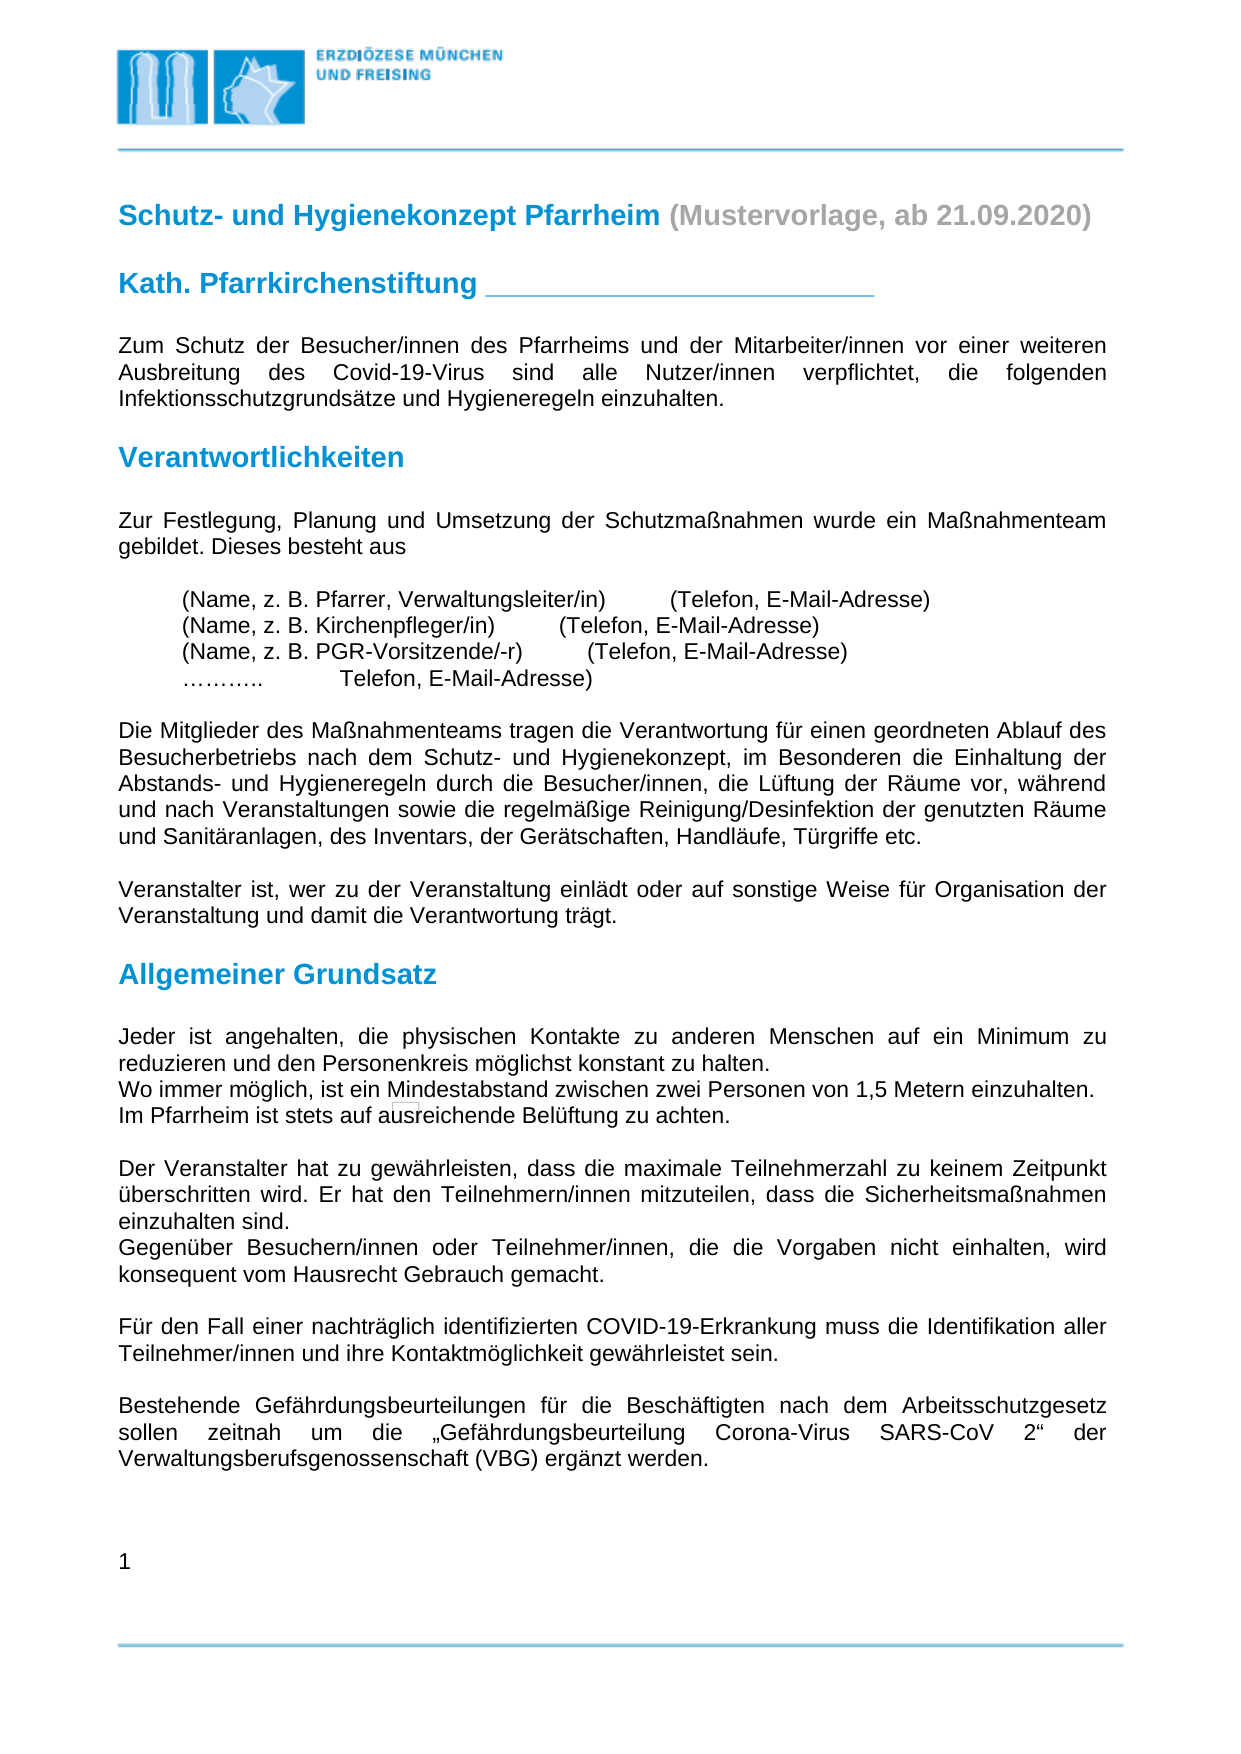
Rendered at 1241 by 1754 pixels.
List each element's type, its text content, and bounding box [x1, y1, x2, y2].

text Für den Fall einer nachträglich identifizierten COVID-19-Erkrankung muss die Identifikation aller Teilnehmer/innen und ihre Kontaktmöglichkeit gewährleistet sein. [118, 1313, 1107, 1366]
text Zur Festlegung, Planung und Umsetzung der Schutzmaßnahmen wurde ein Maßnahmenteam gebildet. Dieses besteht aus [118, 507, 1107, 559]
subtitle Verantwortlichkeiten [118, 438, 1107, 475]
text Zum Schutz der Besucher/innen des Pfarrheims und der Mitarbeiter/innen vor einer weiteren Ausbreitung des Covid-19-Virus sind alle Nutzer/innen verpflichtet, die folgenden Infektionsschutzgrundsätze und Hygieneregeln einzuhalten. [118, 332, 1107, 411]
text Veranstalter ist, wer zu der Veranstaltung einlädt oder auf sonstige Weise für Organisation der Veranstaltung und damit die Verantwortung trägt. [118, 876, 1107, 928]
text (Name, z. B. Pfarrer, Verwaltungsleiter/in) (Telefon, E-Mail-Adresse) [118, 586, 1107, 612]
text Wo immer möglich, ist ein Mindestabstand zwischen zwei Personen von 1,5 Metern einzuhalten. [118, 1076, 1107, 1102]
text Bestehende Gefährdungsbeurteilungen für die Beschäftigten nach dem Arbeitsschutzgesetz sollen zeitnah um die „Gefährdungsbeurteilung Corona-Virus SARS-CoV 2“ der Verwaltungsberufsgenossenschaft (VBG) ergänzt werden. [118, 1392, 1107, 1471]
subtitle Allgemeiner Grundsatz [118, 954, 1107, 992]
subtitle Schutz- und Hygienekonzept Pfarrheim (Mustervorlage, ab 21.09.2020) [118, 195, 1107, 232]
text (Name, z. B. PGR-Vorsitzende/-r) (Telefon, E-Mail-Adresse) [118, 638, 1107, 665]
text Gegenüber Besuchern/innen oder Teilnehmer/innen, die die Vorgaben nicht einhalten, wird konsequent vom Hausrecht Gebrauch gemacht. [118, 1234, 1107, 1287]
text (Name, z. B. Kirchenpfleger/in) (Telefon, E-Mail-Adresse) [118, 612, 1107, 638]
text Der Veranstalter hat zu gewährleisten, dass die maximale Teilnehmerzahl zu keinem Zeitpunkt überschritten wird. Er hat den Teilnehmern/innen mitzuteilen, dass die Sicherheitsmaßnahmen einzuhalten sind. [118, 1155, 1107, 1234]
text ……….. Telefon, E-Mail-Adresse) [118, 665, 1107, 691]
text Jeder ist angehalten, die physischen Kontakte zu anderen Menschen auf ein Minimum zu reduzieren und den Personenkreis möglichst konstant zu halten. [118, 1023, 1107, 1076]
subtitle Kath. Pfarrkirchenstiftung ________________________ [118, 264, 1107, 301]
text Im Pfarrheim ist stets auf ausreichende Belüftung zu achten. [118, 1102, 1107, 1129]
text Die Mitglieder des Maßnahmenteams tragen die Verantwortung für einen geordneten Ablauf des Besucherbetriebs nach dem Schutz- und Hygienekonzept, im Besonderen die Einhaltung der Abstands- und Hygieneregeln durch die Besucher/innen, die Lüftung der Räume vor, während und nach Veranstaltungen sowie die regelmäßige Reinigung/Desinfektion der genutzten Räume und Sanitäranlagen, des Inventars, der Gerätschaften, Handläufe, Türgriffe etc. [118, 717, 1107, 849]
